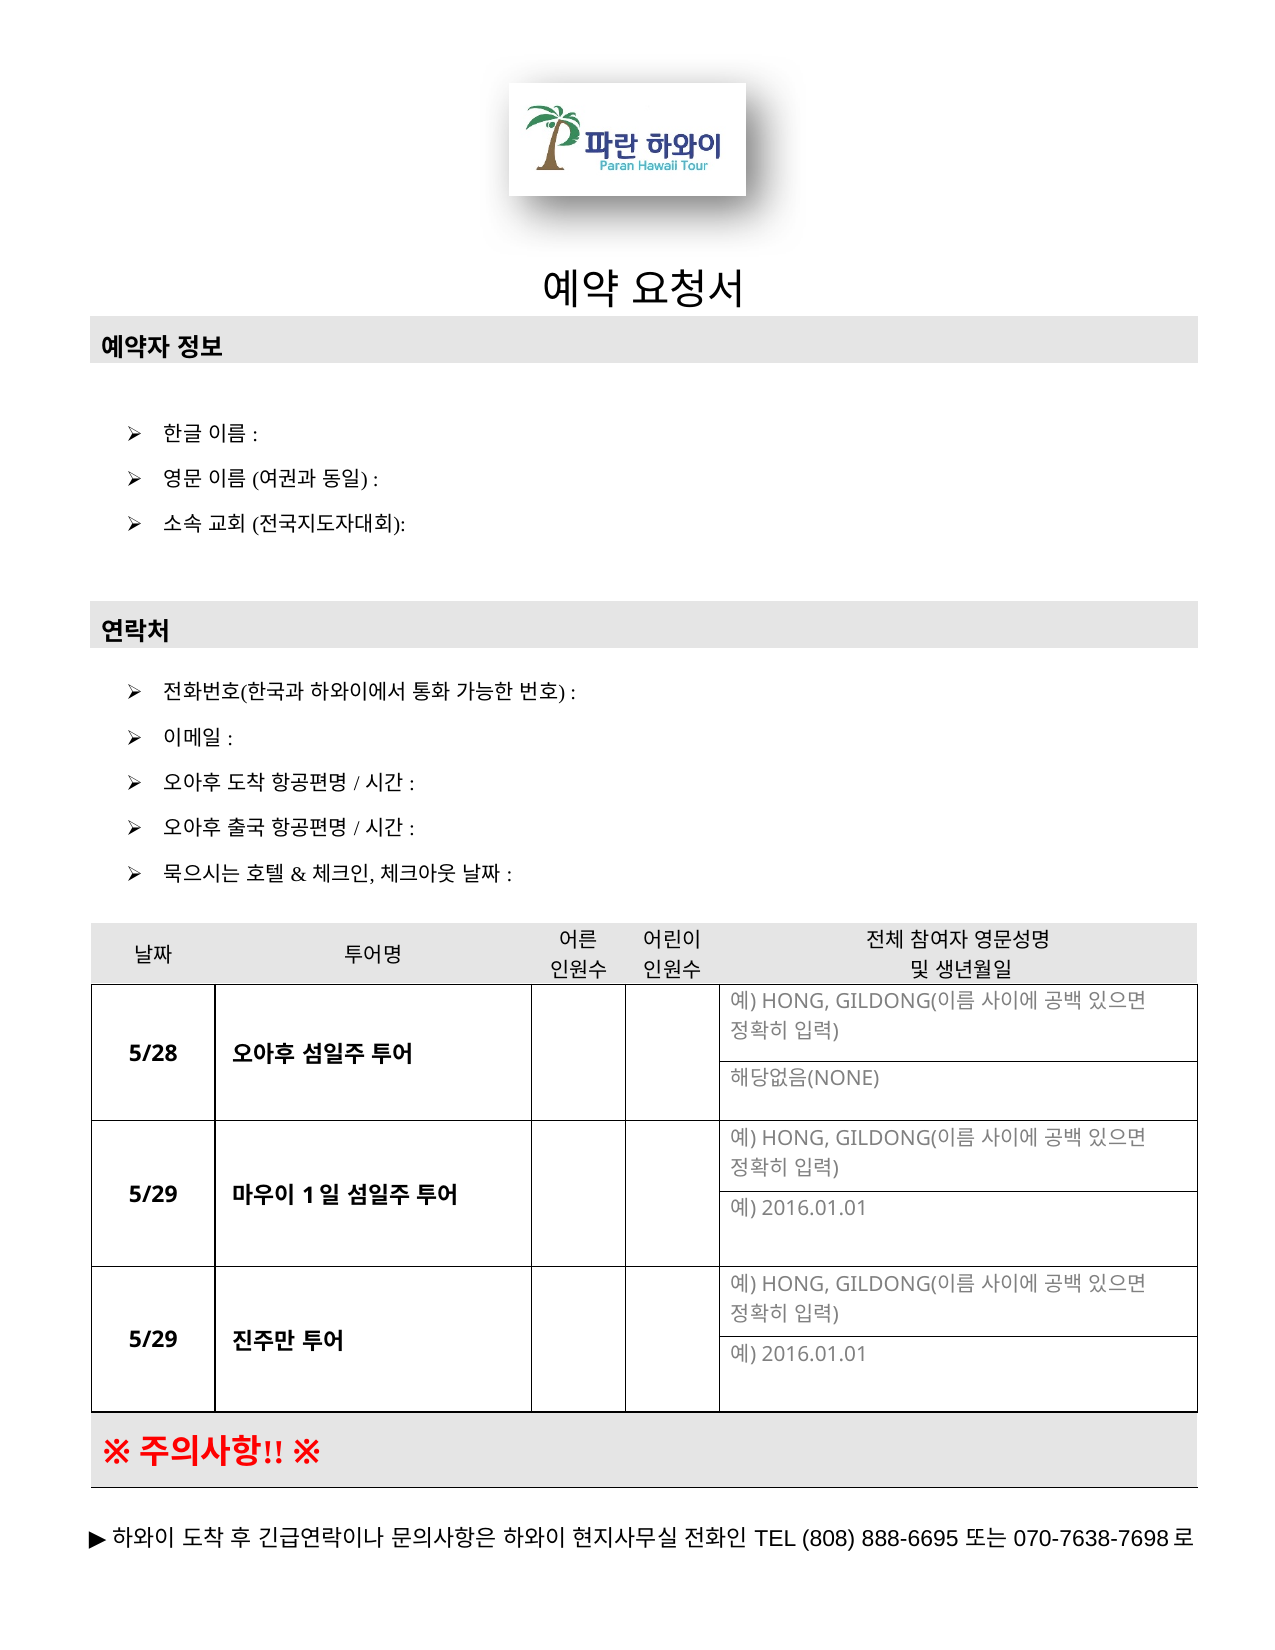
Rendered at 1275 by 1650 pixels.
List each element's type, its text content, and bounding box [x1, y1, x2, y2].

list 한글 이름 : [126, 417, 1200, 447]
list 묵으시는 호텔 & 체크인, 체크아웃 날짜 : [126, 857, 1200, 887]
table_cell 마우이 1일 섬일주 투어 [216, 1121, 531, 1266]
table_cell 예) HONG, GILDONG(이름 사이에 공백 있으면 정확히 입력) [720, 1121, 1197, 1191]
table_header 투어명 [215, 923, 532, 983]
table_header 어른 인원수 [532, 923, 626, 983]
picture [509, 83, 746, 196]
table_cell 진주만 투어 [216, 1267, 531, 1411]
table_cell 5/29 [92, 1121, 214, 1266]
text 예약 요청서 [89, 256, 1200, 316]
table_header 어린이인원수 [626, 923, 719, 983]
table_header 전체 참여자 영문성명 및 생년월일 [719, 923, 1197, 983]
list 오아후 출국 항공편명 / 시간 : [126, 812, 1200, 842]
table_header 연락처 [90, 601, 1198, 648]
table_cell 예) 2016.01.01 [720, 1337, 1197, 1411]
table_cell 예) HONG, GILDONG(이름 사이에 공백 있으면 정확히 입력) [720, 985, 1197, 1061]
table_cell [626, 1121, 719, 1266]
list 이메일 : [126, 721, 1200, 751]
list 영문 이름 (여권과 동일) : [126, 462, 1200, 492]
list 전화번호(한국과 하와이에서 통화 가능한 번호) : [126, 676, 1200, 706]
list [89, 1519, 1200, 1553]
table_header 예약자 정보 [90, 316, 1198, 363]
table_cell [626, 985, 719, 1120]
table_cell 해당없음(NONE) [720, 1062, 1197, 1120]
table_cell 5/29 [92, 1267, 214, 1411]
table_cell [626, 1267, 719, 1411]
table_cell ※ 주의사항!! ※ [91, 1413, 1197, 1487]
table_cell [532, 1121, 625, 1266]
table_header 날짜 [91, 923, 215, 983]
table_cell [532, 1267, 625, 1411]
list 소속 교회 (전국지도자대회): [126, 507, 1200, 538]
table_cell 5/28 [92, 985, 214, 1120]
table_cell [532, 985, 625, 1120]
table_cell 예) HONG, GILDONG(이름 사이에 공백 있으면 정확히 입력) [720, 1267, 1197, 1336]
table_cell 예) 2016.01.01 [720, 1192, 1197, 1266]
list 오아후 도착 항공편명 / 시간 : [126, 766, 1200, 796]
table_cell 오아후 섬일주 투어 [216, 985, 531, 1120]
